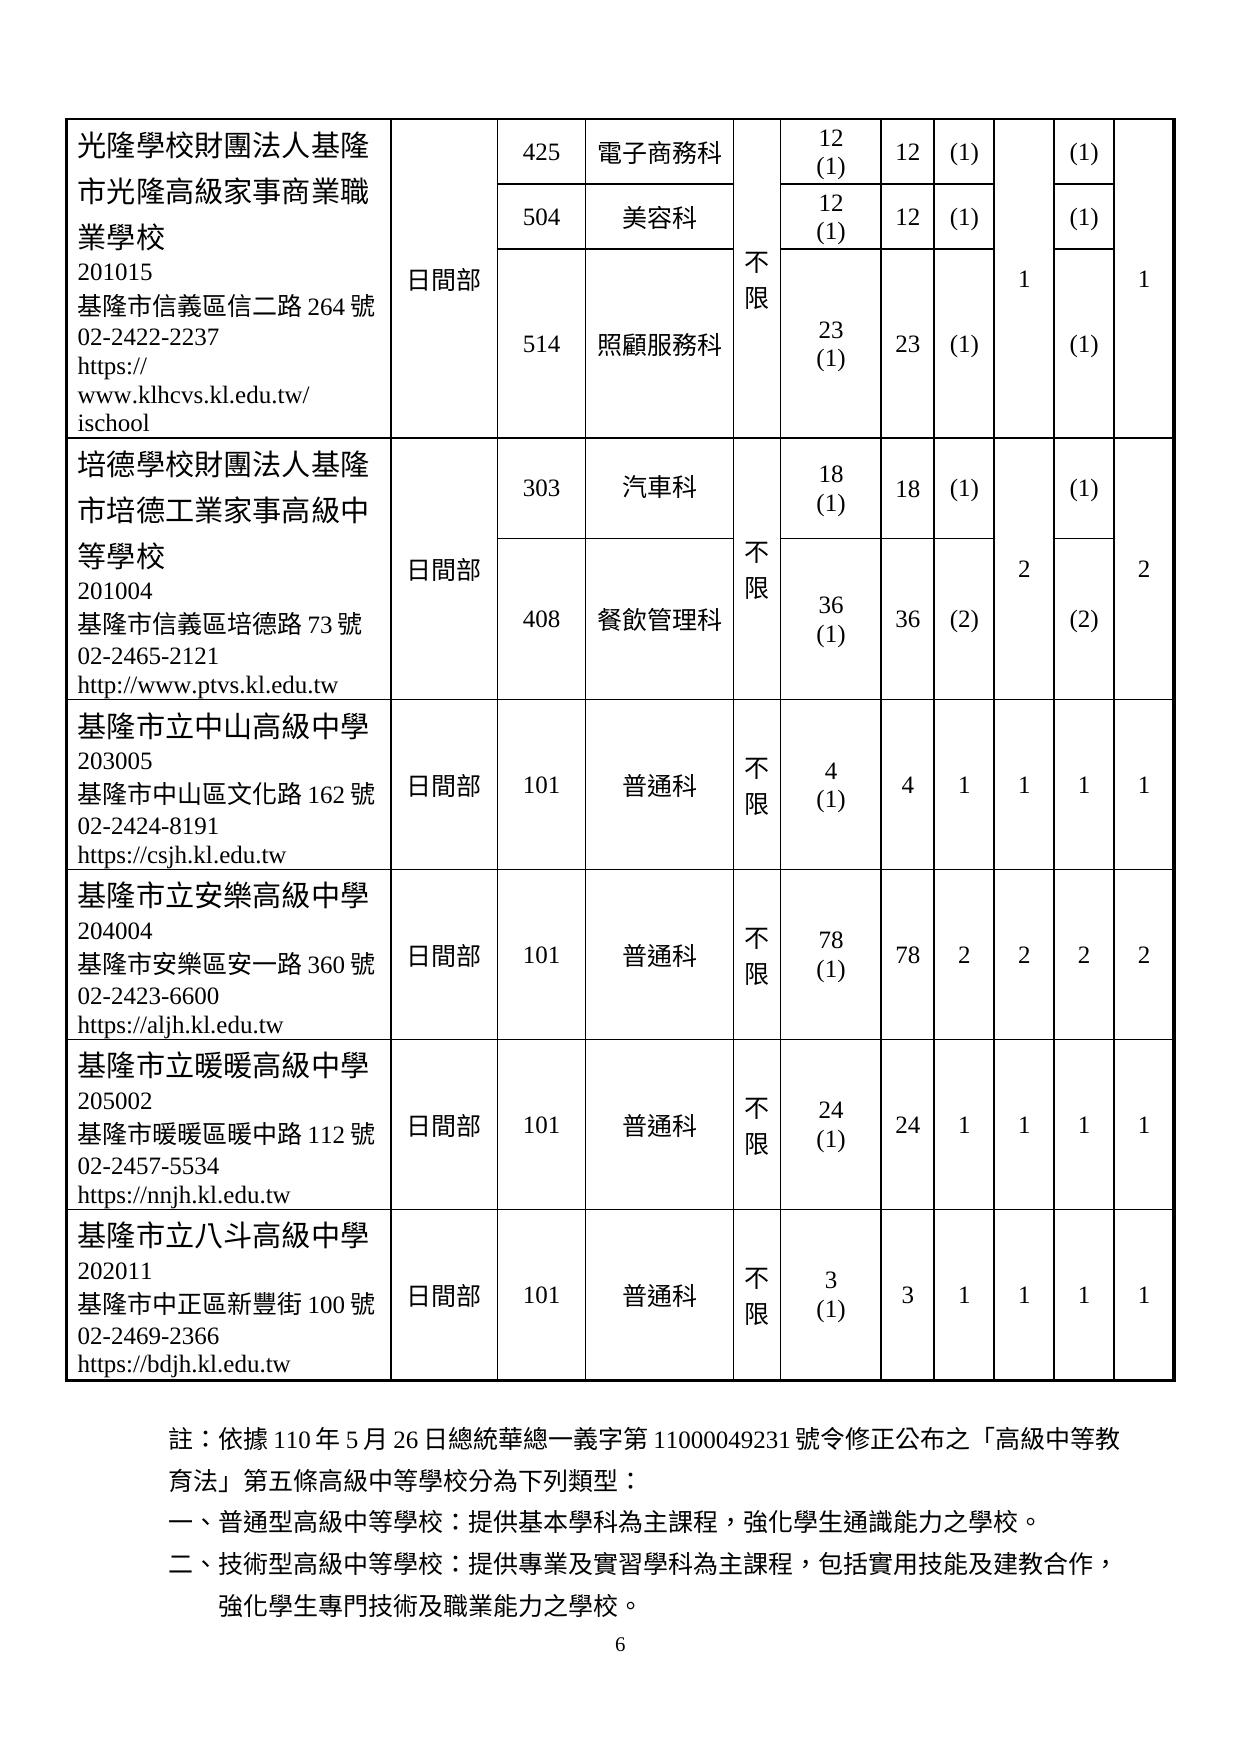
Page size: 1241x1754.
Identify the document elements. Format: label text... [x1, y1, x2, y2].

table_cell 美容科 [586, 185, 733, 248]
table_cell 1 [1115, 1040, 1172, 1208]
table_cell 78 [882, 870, 933, 1038]
table_cell (1) [935, 185, 993, 248]
table_cell 504 [498, 185, 585, 248]
table_cell 普通科 [586, 700, 733, 869]
text 二、技術型高級中等學校：提供專業及實習學科為主課程，包括實用技能及建教合作，強化學生專門技術及職業能力之學校。 [168, 1540, 1122, 1623]
table_cell 24 (1) [781, 1040, 880, 1208]
table_cell (1) [1055, 120, 1113, 183]
table_cell 514 [498, 250, 585, 437]
table_cell 3 (1) [781, 1210, 880, 1379]
table_cell 12 [882, 120, 933, 183]
table_cell 101 [498, 1210, 585, 1379]
table_cell (2) [935, 539, 993, 699]
table_cell 4 [882, 700, 933, 869]
table_cell 1 [1115, 700, 1172, 869]
table_cell 1 [1055, 1210, 1113, 1379]
table_cell 4 (1) [781, 700, 880, 869]
table_cell 425 [498, 120, 585, 183]
table_cell 日間部 [392, 120, 497, 437]
table_cell 12 [882, 185, 933, 248]
table_cell 408 [498, 539, 585, 699]
table_cell 101 [498, 870, 585, 1038]
table_cell 汽車科 [586, 439, 733, 538]
table_cell 24 [882, 1040, 933, 1208]
table_cell 不限 [734, 1210, 780, 1379]
table_cell 2 [1055, 870, 1113, 1038]
table_cell 2 [1115, 439, 1172, 699]
table_cell 12 (1) [781, 185, 880, 248]
table_cell (1) [935, 120, 993, 183]
table_cell 1 [1055, 1040, 1113, 1208]
table_cell 普通科 [586, 1210, 733, 1379]
table_cell 日間部 [392, 700, 497, 869]
table_cell 1 [995, 1210, 1053, 1379]
table_cell 2 [1115, 870, 1172, 1038]
text 一、普通型高級中等學校：提供基本學科為主課程，強化學生通識能力之學校。 [168, 1498, 1122, 1540]
table_cell (2) [1055, 539, 1113, 699]
table_cell 日間部 [392, 870, 497, 1038]
table_cell 12 (1) [781, 120, 880, 183]
table_cell 1 [935, 700, 993, 869]
table_cell 1 [995, 1040, 1053, 1208]
table_cell 基隆市立中山高級中學 203005 基隆市中山區文化路162號 02-2424-8191 https://csjh.kl.edu.tw [68, 700, 390, 869]
table_cell 1 [935, 1040, 993, 1208]
table_cell 光隆學校財團法人基隆市光隆高級家事商業職業學校 201015 基隆市信義區信二路264號 02-2422-2237 https://www.klhcvs.kl.edu.tw/ischool [68, 120, 390, 437]
table_cell 2 [995, 870, 1053, 1038]
table_cell 101 [498, 700, 585, 869]
table_cell 1 [995, 700, 1053, 869]
table_cell 2 [995, 439, 1053, 699]
table_cell (1) [1055, 439, 1113, 538]
table_cell 1 [935, 1210, 993, 1379]
table_cell 培德學校財團法人基隆市培德工業家事高級中等學校 201004 基隆市信義區培德路73號 02-2465-2121 http://www.ptvs.kl.edu.tw [68, 439, 390, 699]
table_cell 23 (1) [781, 250, 880, 437]
table_cell (1) [935, 250, 993, 437]
table_cell (1) [1055, 185, 1113, 248]
table_cell 餐飲管理科 [586, 539, 733, 699]
table_cell 101 [498, 1040, 585, 1208]
table_cell 不限 [734, 120, 780, 437]
table_cell 1 [1055, 700, 1113, 869]
table_cell 2 [935, 870, 993, 1038]
table_cell 3 [882, 1210, 933, 1379]
table_cell 36 (1) [781, 539, 880, 699]
table_cell 日間部 [392, 439, 497, 699]
table_cell 不限 [734, 1040, 780, 1208]
table_cell 基隆市立安樂高級中學 204004 基隆市安樂區安一路360號 02-2423-6600 https://aljh.kl.edu.tw [68, 870, 390, 1038]
table_cell 不限 [734, 439, 780, 699]
table_cell 日間部 [392, 1210, 497, 1379]
table_cell 普通科 [586, 870, 733, 1038]
table_cell (1) [935, 439, 993, 538]
table_cell 普通科 [586, 1040, 733, 1208]
table_cell 78 (1) [781, 870, 880, 1038]
table_cell 不限 [734, 700, 780, 869]
table_cell 303 [498, 439, 585, 538]
table_cell 23 [882, 250, 933, 437]
table_cell 基隆市立八斗高級中學 202011 基隆市中正區新豐街100號 02-2469-2366 https://bdjh.kl.edu.tw [68, 1210, 390, 1379]
table_cell 1 [995, 120, 1053, 437]
table_cell 基隆市立暖暖高級中學 205002 基隆市暖暖區暖中路112號 02-2457-5534 https://nnjh.kl.edu.tw [68, 1040, 390, 1208]
table_cell (1) [1055, 250, 1113, 437]
table_cell 1 [1115, 1210, 1172, 1379]
text 註：依據110年5月26日總統華總一義字第11000049231號令修正公布之「高級中等教育法」第五條高級中等學校分為下列類型： [168, 1415, 1122, 1498]
table_cell 1 [1115, 120, 1172, 437]
table_cell 照顧服務科 [586, 250, 733, 437]
table_cell 36 [882, 539, 933, 699]
table_cell 不限 [734, 870, 780, 1038]
table_cell 電子商務科 [586, 120, 733, 183]
table_cell 18 [882, 439, 933, 538]
table_cell 日間部 [392, 1040, 497, 1208]
table_cell 18 (1) [781, 439, 880, 538]
